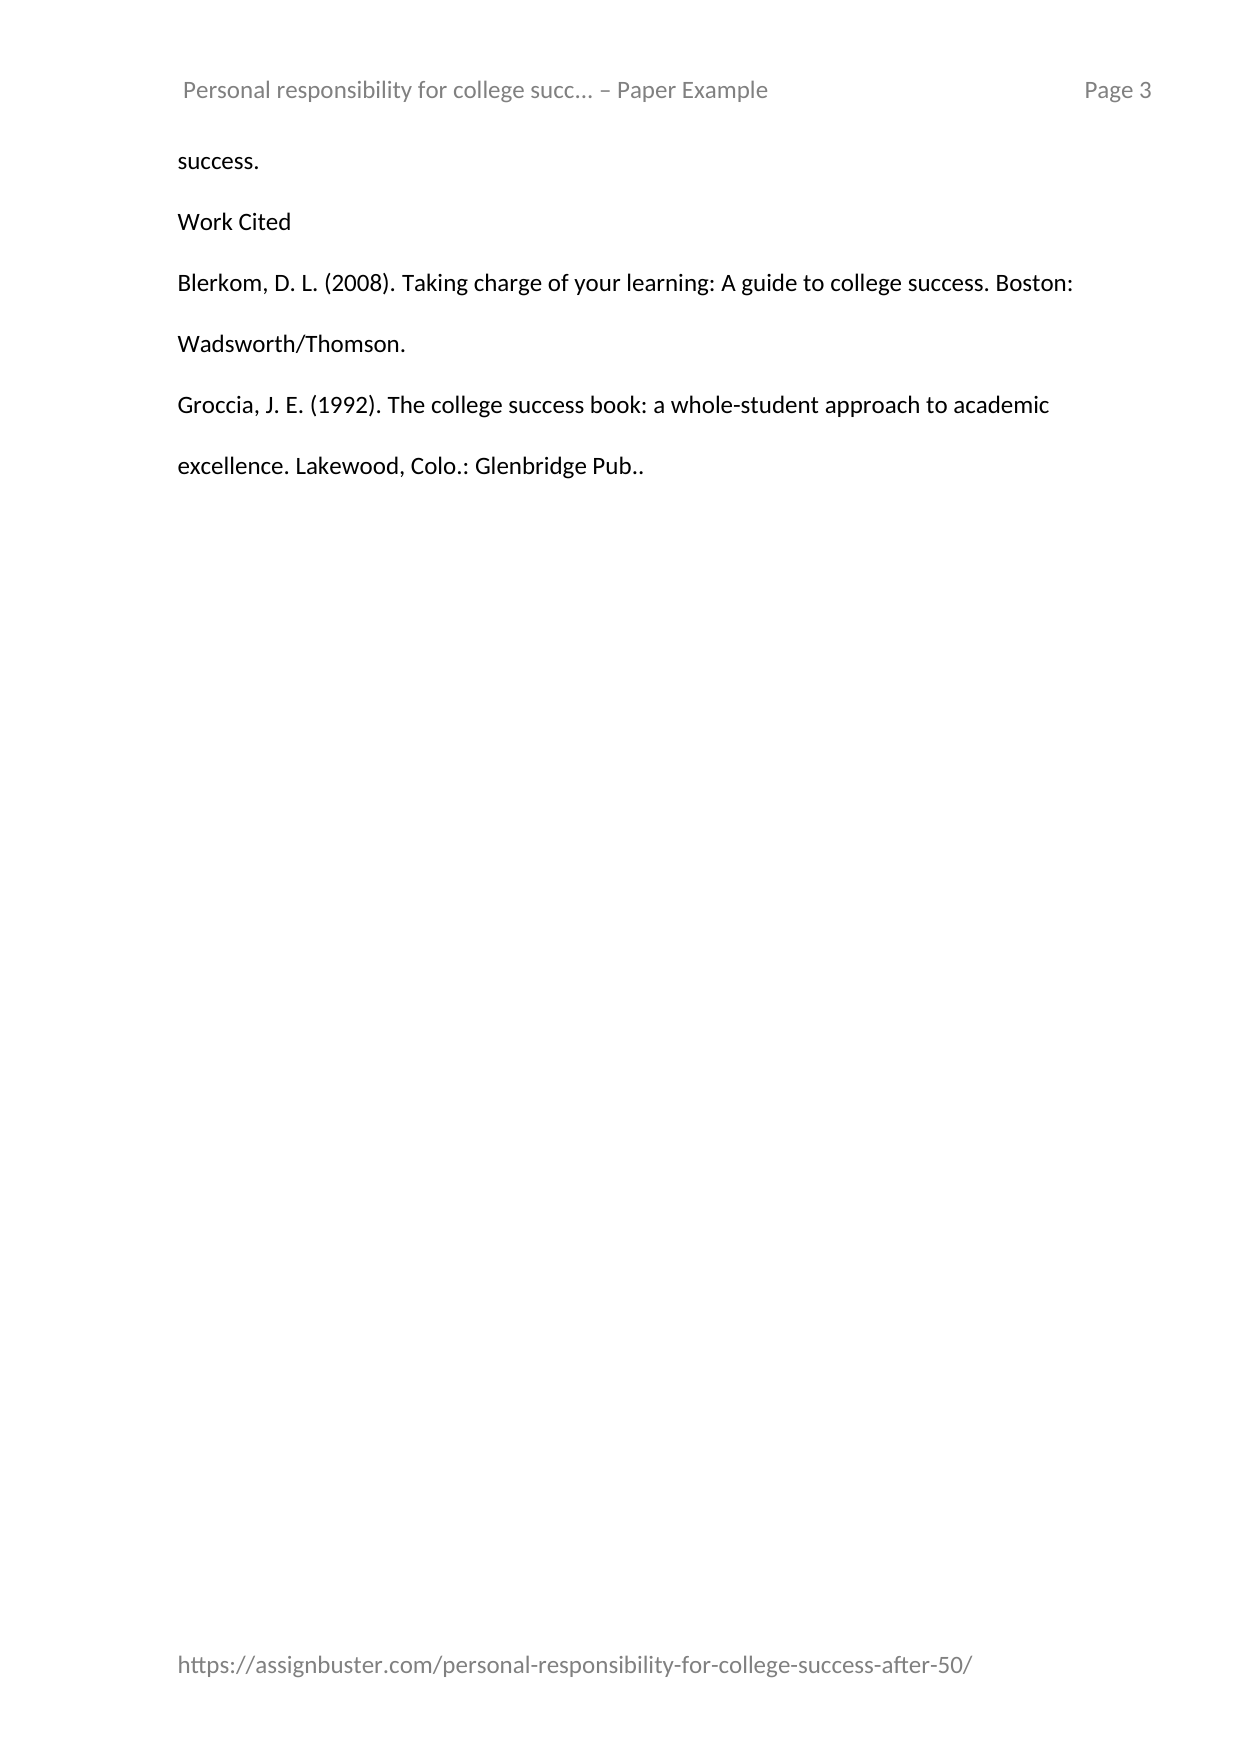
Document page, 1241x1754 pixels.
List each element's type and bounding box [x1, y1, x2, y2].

text [177, 145, 1152, 481]
